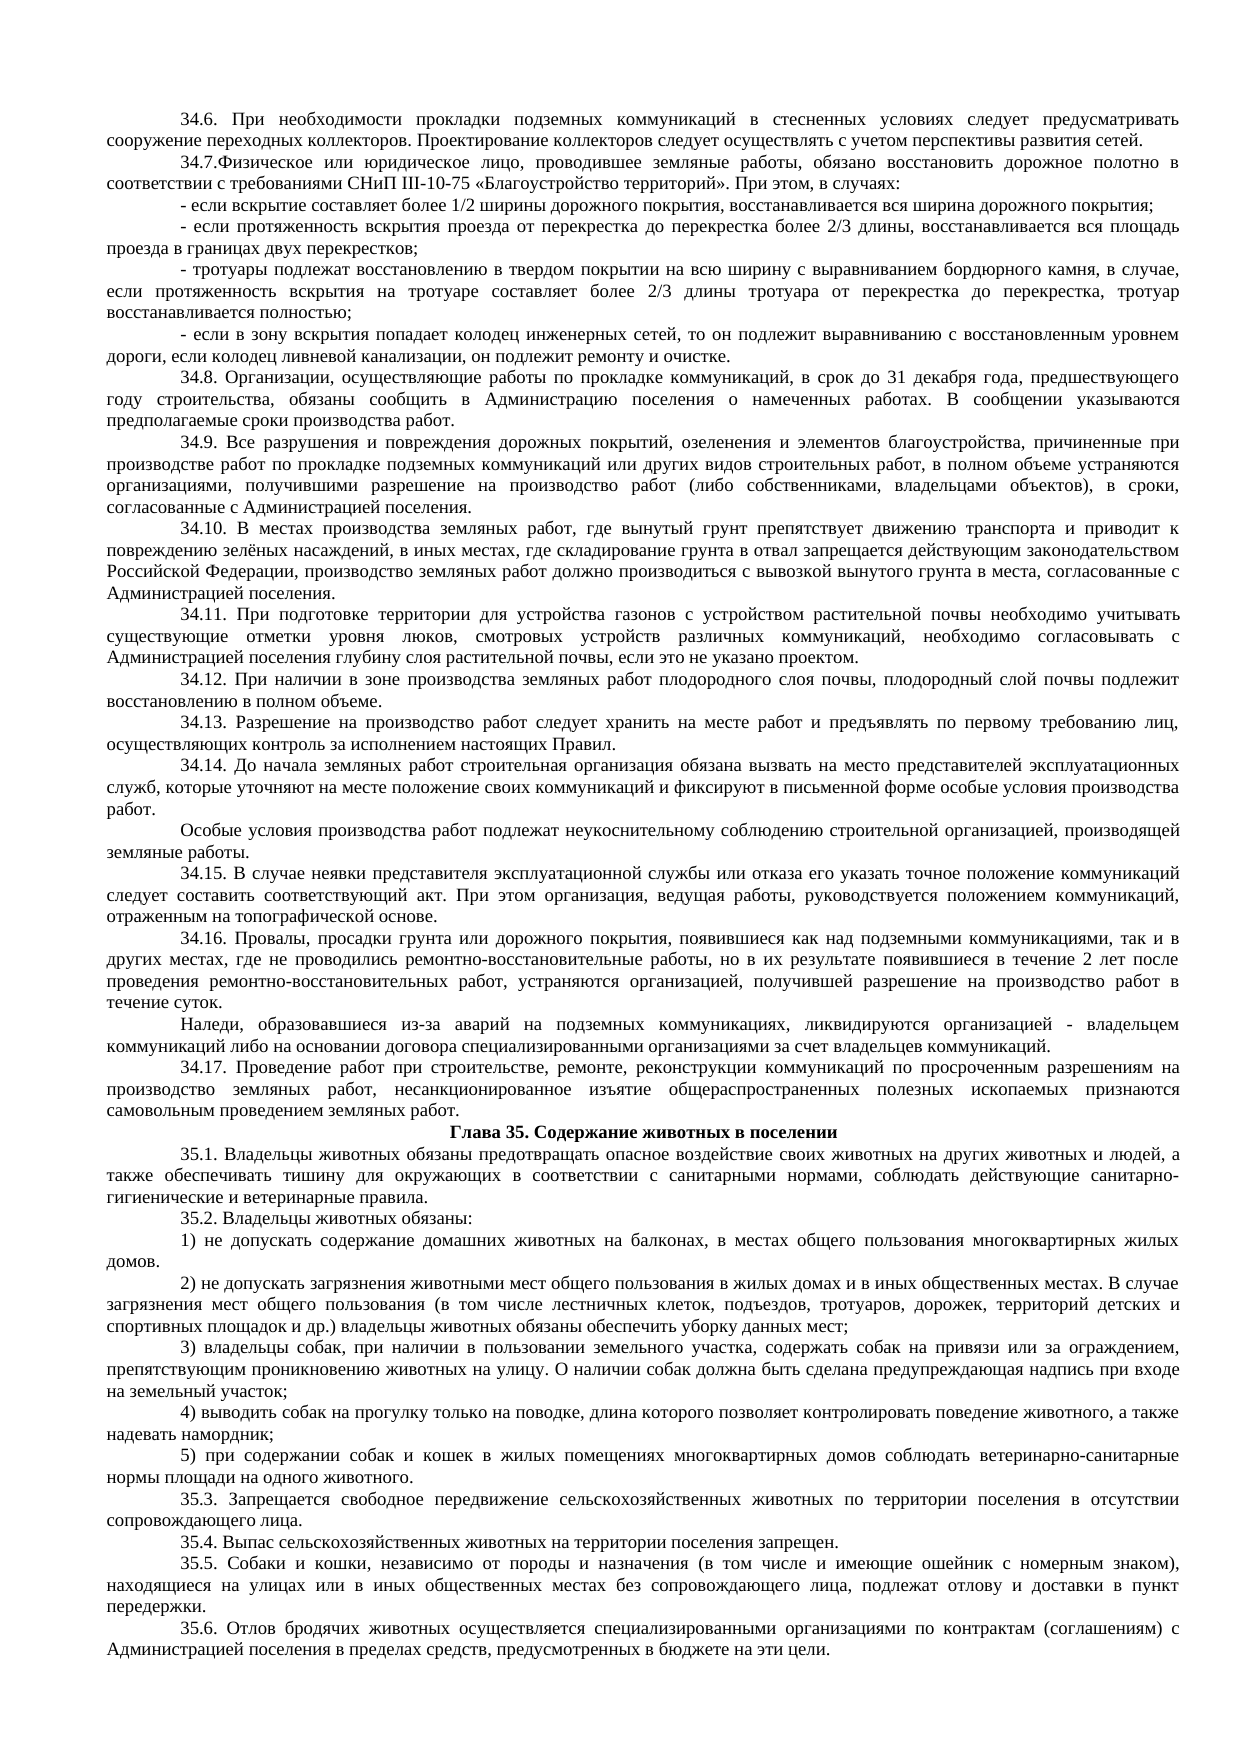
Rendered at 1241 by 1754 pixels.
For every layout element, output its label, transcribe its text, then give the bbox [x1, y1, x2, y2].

text - если вскрытие составляет более 1/2 ширины дорожного покрытия, восстанавливается вся ширина дорожного покрытия; [106, 194, 1181, 215]
text - если в зону вскрытия попадает колодец инженерных сетей, то он подлежит выравниванию с восстановленным уровнем дороги, если колодец ливневой канализации, он подлежит ремонту и очистке. [106, 323, 1181, 366]
text 35.1. Владельцы животных обязаны предотвращать опасное воздействие своих животных на других животных и людей, а также обеспечивать тишину для окружающих в соответствии с санитарными нормами, соблюдать действующие санитарно-гигиенические и ветеринарные правила. [106, 1142, 1181, 1207]
text 4) выводить собак на прогулку только на поводке, длина которого позволяет контролировать поведение животного, а также надевать намордник; [106, 1401, 1181, 1444]
text 34.7.Физическое или юридическое лицо, проводившее земляные работы, обязано восстановить дорожное полотно в соответствии с требованиями СНиП III-10-75 «Благоустройство территорий». При этом, в случаях: [106, 151, 1181, 194]
text 34.14. До начала земляных работ строительная организация обязана вызвать на место представителей эксплуатационных служб, которые уточняют на месте положение своих коммуникаций и фиксируют в письменной форме особые условия производства работ. [106, 754, 1181, 819]
text 35.5. Собаки и кошки, независимо от породы и назначения (в том числе и имеющие ошейник с номерным знаком), находящиеся на улицах или в иных общественных местах без сопровождающего лица, подлежат отлову и доставки в пункт передержки. [106, 1552, 1181, 1617]
text Особые условия производства работ подлежат неукоснительному соблюдению строительной организацией, производящей земляные работы. [106, 819, 1181, 862]
text 35.6. Отлов бродячих животных осуществляется специализированными организациями по контрактам (соглашениям) с Администрацией поселения в пределах средств, предусмотренных в бюджете на эти цели. [106, 1617, 1181, 1660]
text 34.12. При наличии в зоне производства земляных работ плодородного слоя почвы, плодородный слой почвы подлежит восстановлению в полном объеме. [106, 668, 1181, 711]
text 34.8. Организации, осуществляющие работы по прокладке коммуникаций, в срок до 31 декабря года, предшествующего году строительства, обязаны сообщить в Администрацию поселения о намеченных работах. В сообщении указываются предполагаемые сроки производства работ. [106, 366, 1181, 431]
text Наледи, образовавшиеся из-за аварий на подземных коммуникациях, ликвидируются организацией - владельцем коммуникаций либо на основании договора специализированными организациями за счет владельцев коммуникаций. [106, 1013, 1181, 1056]
text 2) не допускать загрязнения животными мест общего пользования в жилых домах и в иных общественных местах. В случае загрязнения мест общего пользования (в том числе лестничных клеток, подъездов, тротуаров, дорожек, территорий детских и спортивных площадок и др.) владельцы животных обязаны обеспечить уборку данных мест; [106, 1272, 1181, 1336]
text 34.9. Все разрушения и повреждения дорожных покрытий, озеленения и элементов благоустройства, причиненные при производстве работ по прокладке подземных коммуникаций или других видов строительных работ, в полном объеме устраняются организациями, получившими разрешение на производство работ (либо собственниками, владельцами объектов), в сроки, согласованные с Администрацией поселения. [106, 431, 1181, 517]
text 1) не допускать содержание домашних животных на балконах, в местах общего пользования многоквартирных жилых домов. [106, 1229, 1181, 1272]
text 35.3. Запрещается свободное передвижение сельскохозяйственных животных по территории поселения в отсутствии сопровождающего лица. [106, 1487, 1181, 1531]
text 35.2. Владельцы животных обязаны: [106, 1207, 1181, 1229]
text Глава 35. Содержание животных в поселении [106, 1121, 1181, 1142]
text - тротуары подлежат восстановлению в твердом покрытии на всю ширину с выравниванием бордюрного камня, в случае, если протяженность вскрытия на тротуаре составляет более 2/3 длины тротуара от перекрестка до перекрестка, тротуар восстанавливается полностью; [106, 258, 1181, 323]
text 34.17. Проведение работ при строительстве, ремонте, реконструкции коммуникаций по просроченным разрешениям на производство земляных работ, несанкционированное изъятие общераспространенных полезных ископаемых признаются самовольным проведением земляных работ. [106, 1056, 1181, 1121]
text 3) владельцы собак, при наличии в пользовании земельного участка, содержать собак на привязи или за ограждением, препятствующим проникновению животных на улицу. О наличии собак должна быть сделана предупреждающая надпись при входе на земельный участок; [106, 1336, 1181, 1401]
text 34.15. В случае неявки представителя эксплуатационной службы или отказа его указать точное положение коммуникаций следует составить соответствующий акт. При этом организация, ведущая работы, руководствуется положением коммуникаций, отраженным на топографической основе. [106, 862, 1181, 927]
text 34.11. При подготовке территории для устройства газонов с устройством растительной почвы необходимо учитывать существующие отметки уровня люков, смотровых устройств различных коммуникаций, необходимо согласовывать с Администрацией поселения глубину слоя растительной почвы, если это не указано проектом. [106, 603, 1181, 668]
text 35.4. Выпас сельскохозяйственных животных на территории поселения запрещен. [106, 1531, 1181, 1552]
text 34.16. Провалы, просадки грунта или дорожного покрытия, появившиеся как над подземными коммуникациями, так и в других местах, где не проводились ремонтно-восстановительные работы, но в их результате появившиеся в течение 2 лет после проведения ремонтно-восстановительных работ, устраняются организацией, получившей разрешение на производство работ в течение суток. [106, 927, 1181, 1013]
text 34.13. Разрешение на производство работ следует хранить на месте работ и предъявлять по первому требованию лиц, осуществляющих контроль за исполнением настоящих Правил. [106, 711, 1181, 754]
text 5) при содержании собак и кошек в жилых помещениях многоквартирных домов соблюдать ветеринарно-санитарные нормы площади на одного животного. [106, 1444, 1181, 1487]
text 34.10. В местах производства земляных работ, где вынутый грунт препятствует движению транспорта и приводит к повреждению зелёных насаждений, в иных местах, где складирование грунта в отвал запрещается действующим законодательством Российской Федерации, производство земляных работ должно производиться с вывозкой вынутого грунта в места, согласованные с Администрацией поселения. [106, 517, 1181, 603]
text - если протяженность вскрытия проезда от перекрестка до перекрестка более 2/3 длины, восстанавливается вся площадь проезда в границах двух перекрестков; [106, 215, 1181, 258]
text 34.6. При необходимости прокладки подземных коммуникаций в стесненных условиях следует предусматривать сооружение переходных коллекторов. Проектирование коллекторов следует осуществлять с учетом перспективы развития сетей. [106, 107, 1181, 151]
